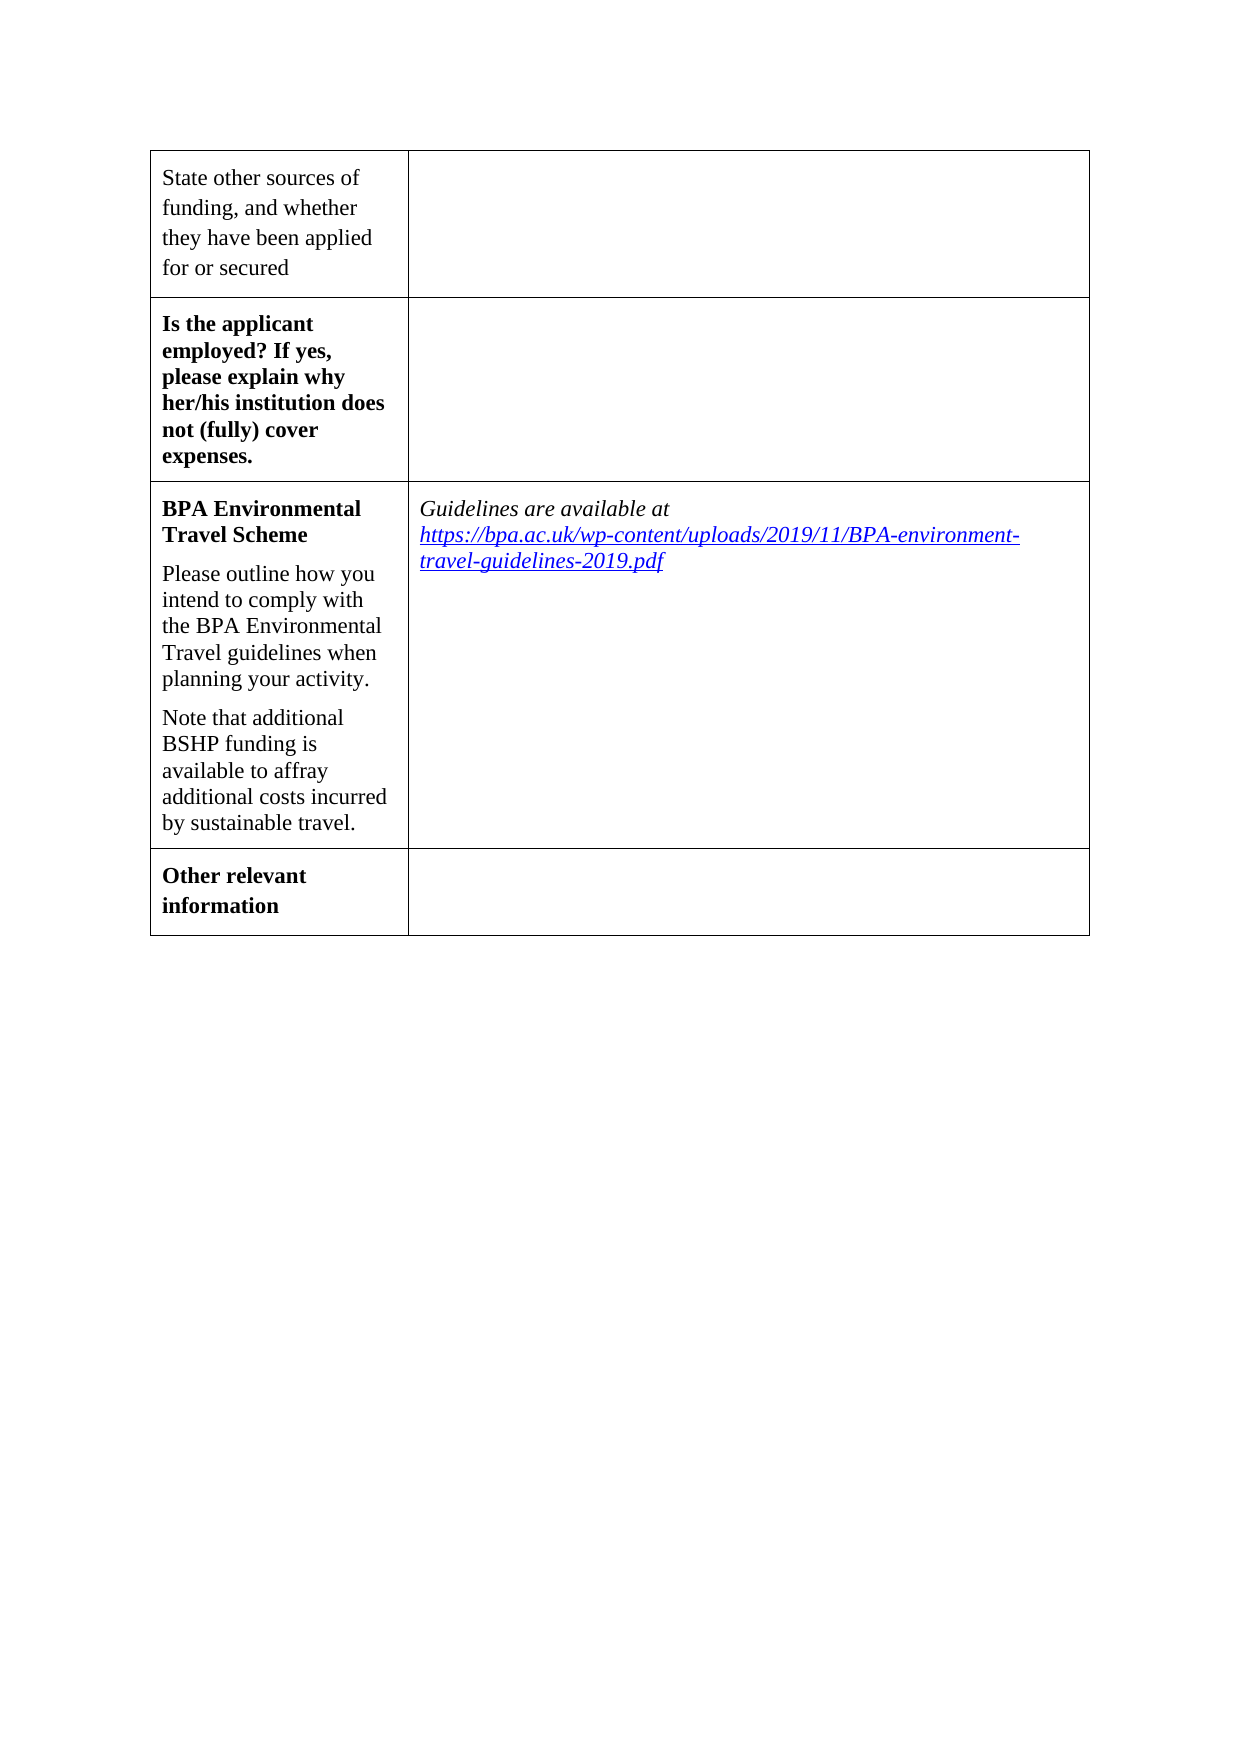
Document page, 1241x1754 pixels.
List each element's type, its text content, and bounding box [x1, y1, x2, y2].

table_cell [409, 151, 1089, 297]
table_cell BPA Environmental Travel Scheme Please outline how you intend to comply with the BPA Environmental Travel guidelines when planning your activity. Note that additional BSHP funding is available to affray additional costs incurred by sustainable travel. [151, 482, 408, 848]
table_cell Is the applicant employed? If yes, please explain why her/his institution does not (fully) cover expenses. [151, 298, 408, 481]
table_cell [409, 298, 1089, 481]
table_cell [409, 849, 1089, 935]
table_cell Guidelines are available at https://bpa.ac.uk/wp-content/uploads/2019/11/BPA-environment-travel-guidelines-2019.pdf [409, 482, 1089, 848]
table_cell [151, 151, 408, 297]
table_cell Other relevant information [151, 849, 408, 935]
